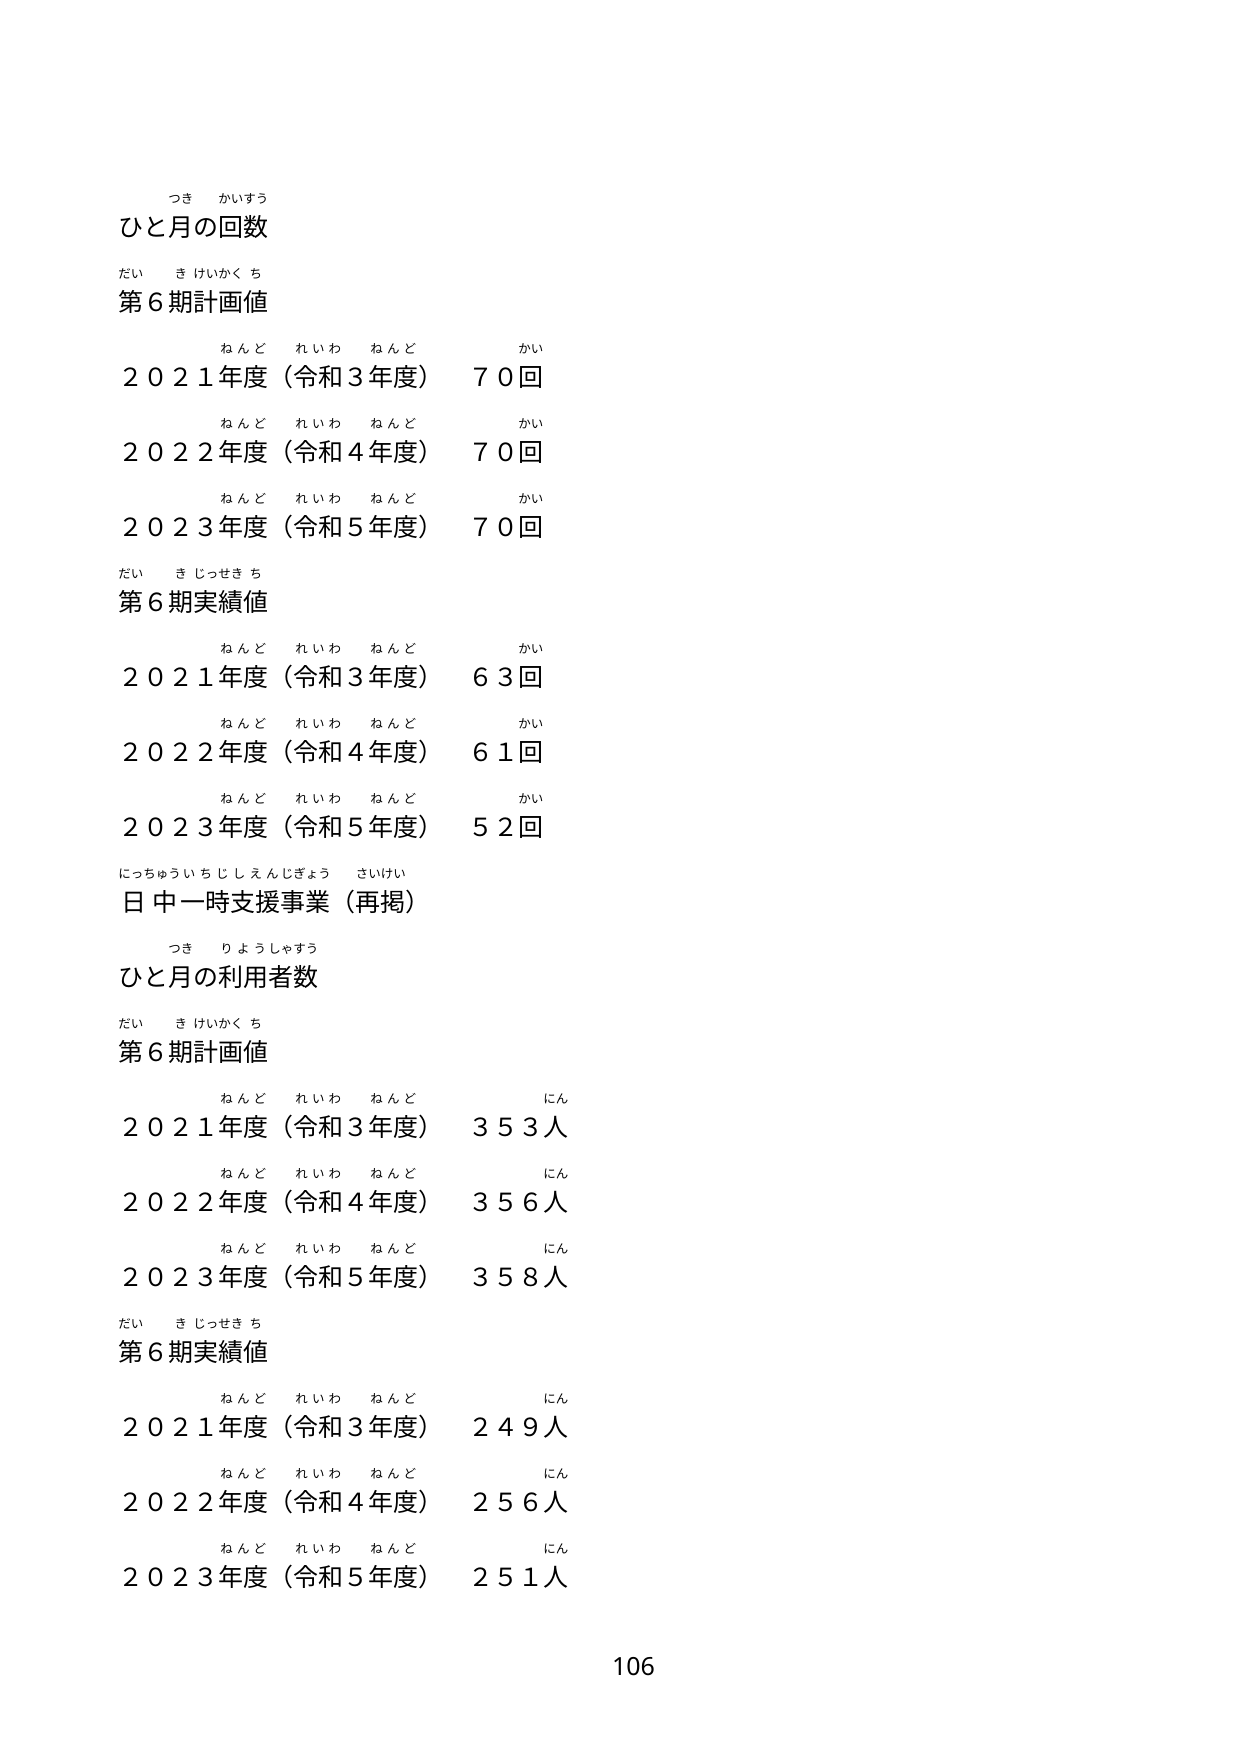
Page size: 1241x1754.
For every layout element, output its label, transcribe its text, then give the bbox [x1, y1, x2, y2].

text ２０２２（４） ７０ [118, 404, 1148, 479]
text ２０２３（５） ５２ [118, 779, 1148, 854]
text ６ [118, 554, 1148, 629]
text ２０２１（３） ３５３ [118, 1079, 1148, 1154]
text ２０２２（４） ６１ [118, 704, 1148, 779]
text ひとの [118, 929, 1148, 1004]
text ２０２２（４） ３５６ [118, 1154, 1148, 1229]
text ６ [118, 1304, 1148, 1379]
text ２０２１（３） ７０ [118, 329, 1148, 404]
text ２０２１（３） ６３ [118, 629, 1148, 704]
text ２０２３（５） ７０ [118, 479, 1148, 554]
text （） [118, 854, 1148, 929]
text ６ [118, 254, 1148, 329]
text ６ [118, 1004, 1148, 1079]
text ２０２３（５） ３５８ [118, 1229, 1148, 1304]
text ２０２１（３） ２４９ [118, 1379, 1148, 1454]
text ２０２３（５） ２５１ [118, 1529, 1148, 1604]
text ひとの [118, 179, 1148, 254]
text ２０２２（４） ２５６ [118, 1454, 1148, 1529]
